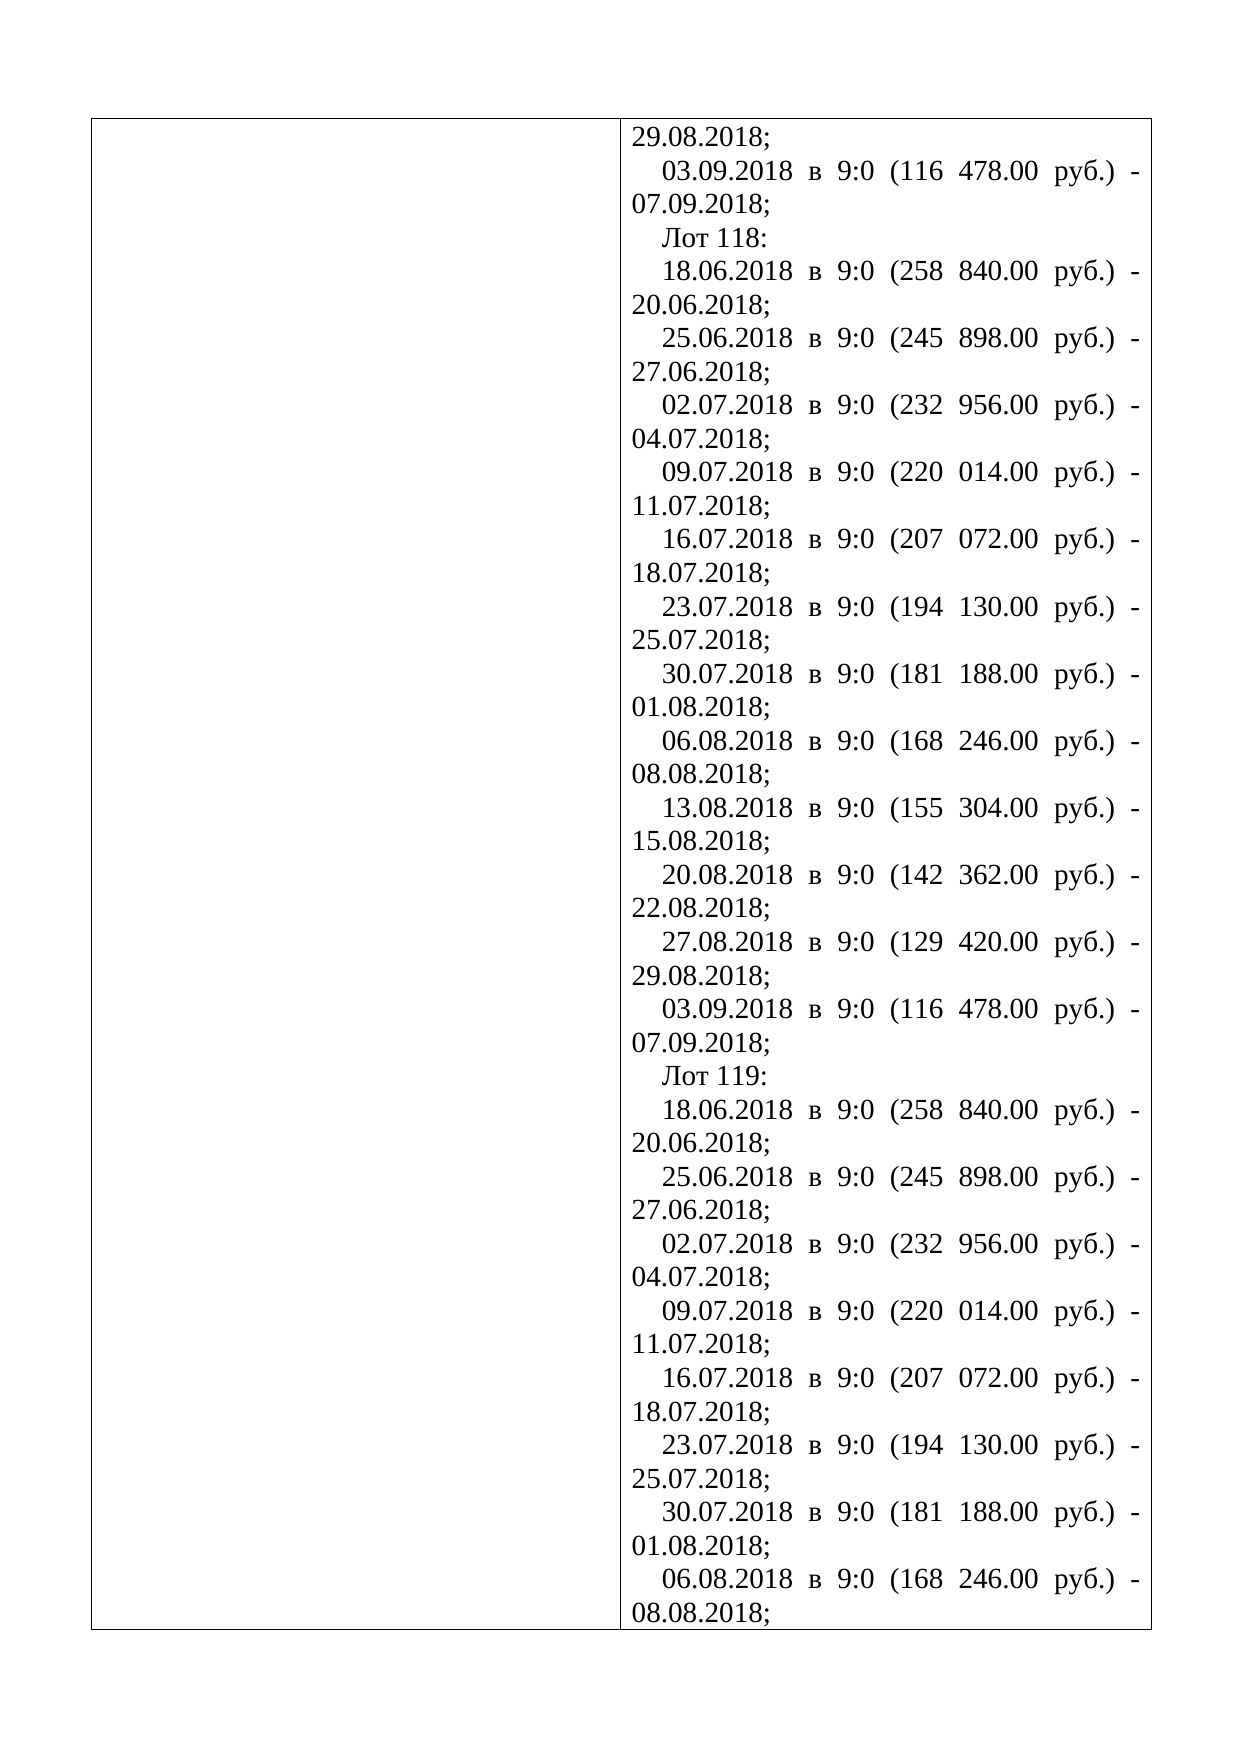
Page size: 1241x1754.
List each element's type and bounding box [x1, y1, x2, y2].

table_cell [92, 119, 620, 1628]
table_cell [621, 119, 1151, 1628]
